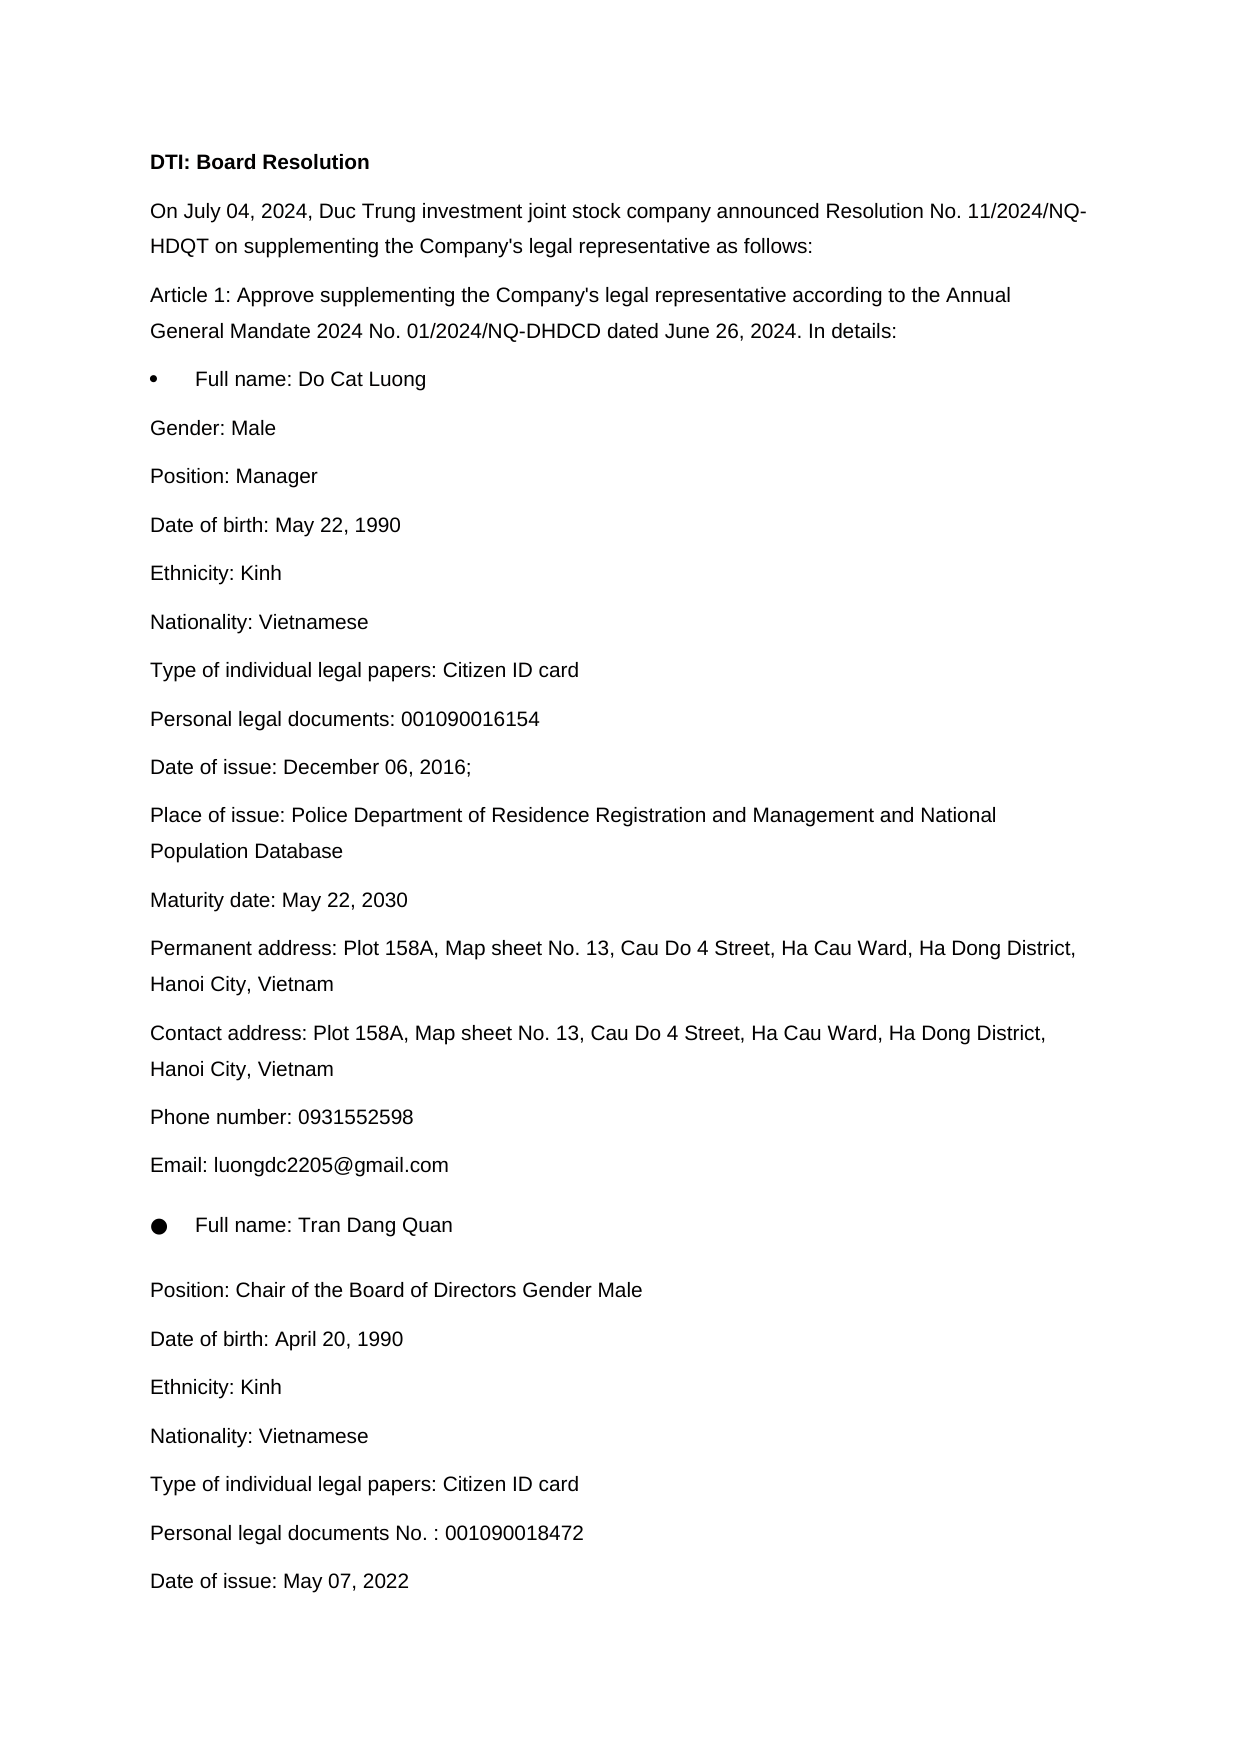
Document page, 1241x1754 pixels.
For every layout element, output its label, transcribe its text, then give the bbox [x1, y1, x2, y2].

list Full name: Tran Dang Quan [150, 1202, 1090, 1244]
text DTI: Board Resolution [150, 150, 1090, 174]
list Full name: Do Cat Luong [150, 367, 1090, 391]
text Position: Chair of the Board of Directors Gender Male [150, 1278, 1090, 1302]
text Place of issue: Police Department of Residence Registration and Management and National Population Database [150, 803, 1090, 863]
text Permanent address: Plot 158A, Map sheet No. 13, Cau Do 4 Street, Ha Cau Ward, Ha Dong District, Hanoi City, Vietnam [150, 936, 1090, 996]
text Date of issue: December 06, 2016; [150, 755, 1090, 779]
text Date of birth: April 20, 1990 [150, 1327, 1090, 1351]
text Gender: Male [150, 416, 1090, 440]
text Type of individual legal papers: Citizen ID card [150, 658, 1090, 682]
text Article 1: Approve supplementing the Company's legal representative according to the Annual General Mandate 2024 No. 01/2024/NQ-DHDCD dated June 26, 2024. In details: [150, 283, 1090, 343]
text Nationality: Vietnamese [150, 1423, 1090, 1447]
text Personal legal documents: 001090016154 [150, 706, 1090, 730]
text Date of issue: May 07, 2022 [150, 1569, 1090, 1593]
text Email: luongdc2205@gmail.com [150, 1153, 1090, 1177]
text Maturity date: May 22, 2030 [150, 888, 1090, 912]
text Personal legal documents No. : 001090018472 [150, 1520, 1090, 1544]
text Date of birth: May 22, 1990 [150, 513, 1090, 537]
text Nationality: Vietnamese [150, 609, 1090, 633]
text Contact address: Plot 158A, Map sheet No. 13, Cau Do 4 Street, Ha Cau Ward, Ha Dong District, Hanoi City, Vietnam [150, 1020, 1090, 1080]
text On July 04, 2024, Duc Trung investment joint stock company announced Resolution No. 11/2024/NQ-HDQT on supplementing the Company's legal representative as follows: [150, 198, 1090, 258]
text Ethnicity: Kinh [150, 1375, 1090, 1399]
text Position: Manager [150, 464, 1090, 488]
text Ethnicity: Kinh [150, 561, 1090, 585]
text Phone number: 0931552598 [150, 1105, 1090, 1129]
text Type of individual legal papers: Citizen ID card [150, 1472, 1090, 1496]
